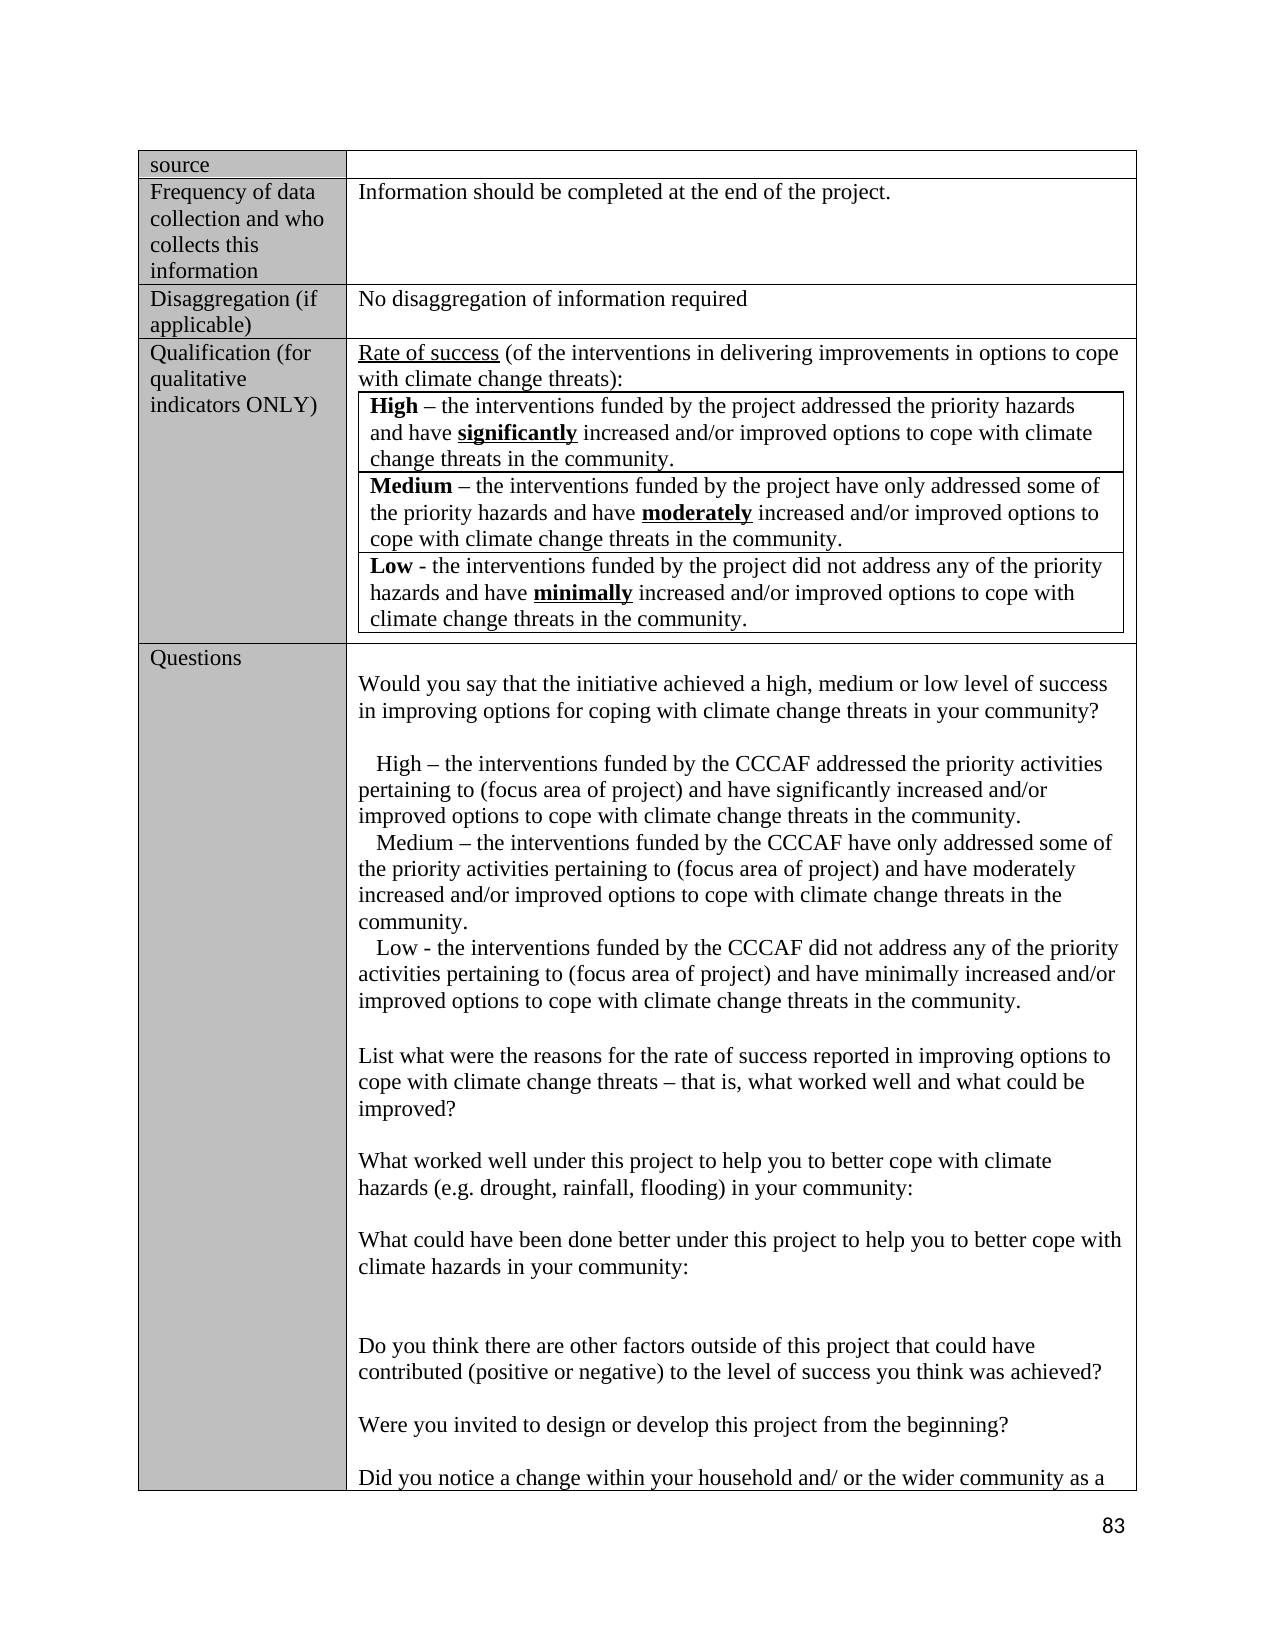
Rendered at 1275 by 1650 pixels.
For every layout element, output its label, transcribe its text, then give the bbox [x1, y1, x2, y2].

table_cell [347, 151, 1136, 177]
table_cell Disaggregation (if applicable) [139, 285, 346, 338]
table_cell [139, 151, 346, 177]
table_cell Questions [139, 644, 346, 1490]
table_cell Information should be completed at the end of the project. [347, 179, 1136, 284]
table_cell No disaggregation of information required [347, 285, 1136, 338]
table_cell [347, 644, 1136, 1490]
table_cell Rate of success (of the interventions in delivering improvements in options to cope with climate change threats): [347, 339, 1136, 643]
table_cell Qualification (for qualitative indicators ONLY) [139, 339, 346, 643]
table_cell Frequency of data collection and who collects this information [139, 179, 346, 284]
